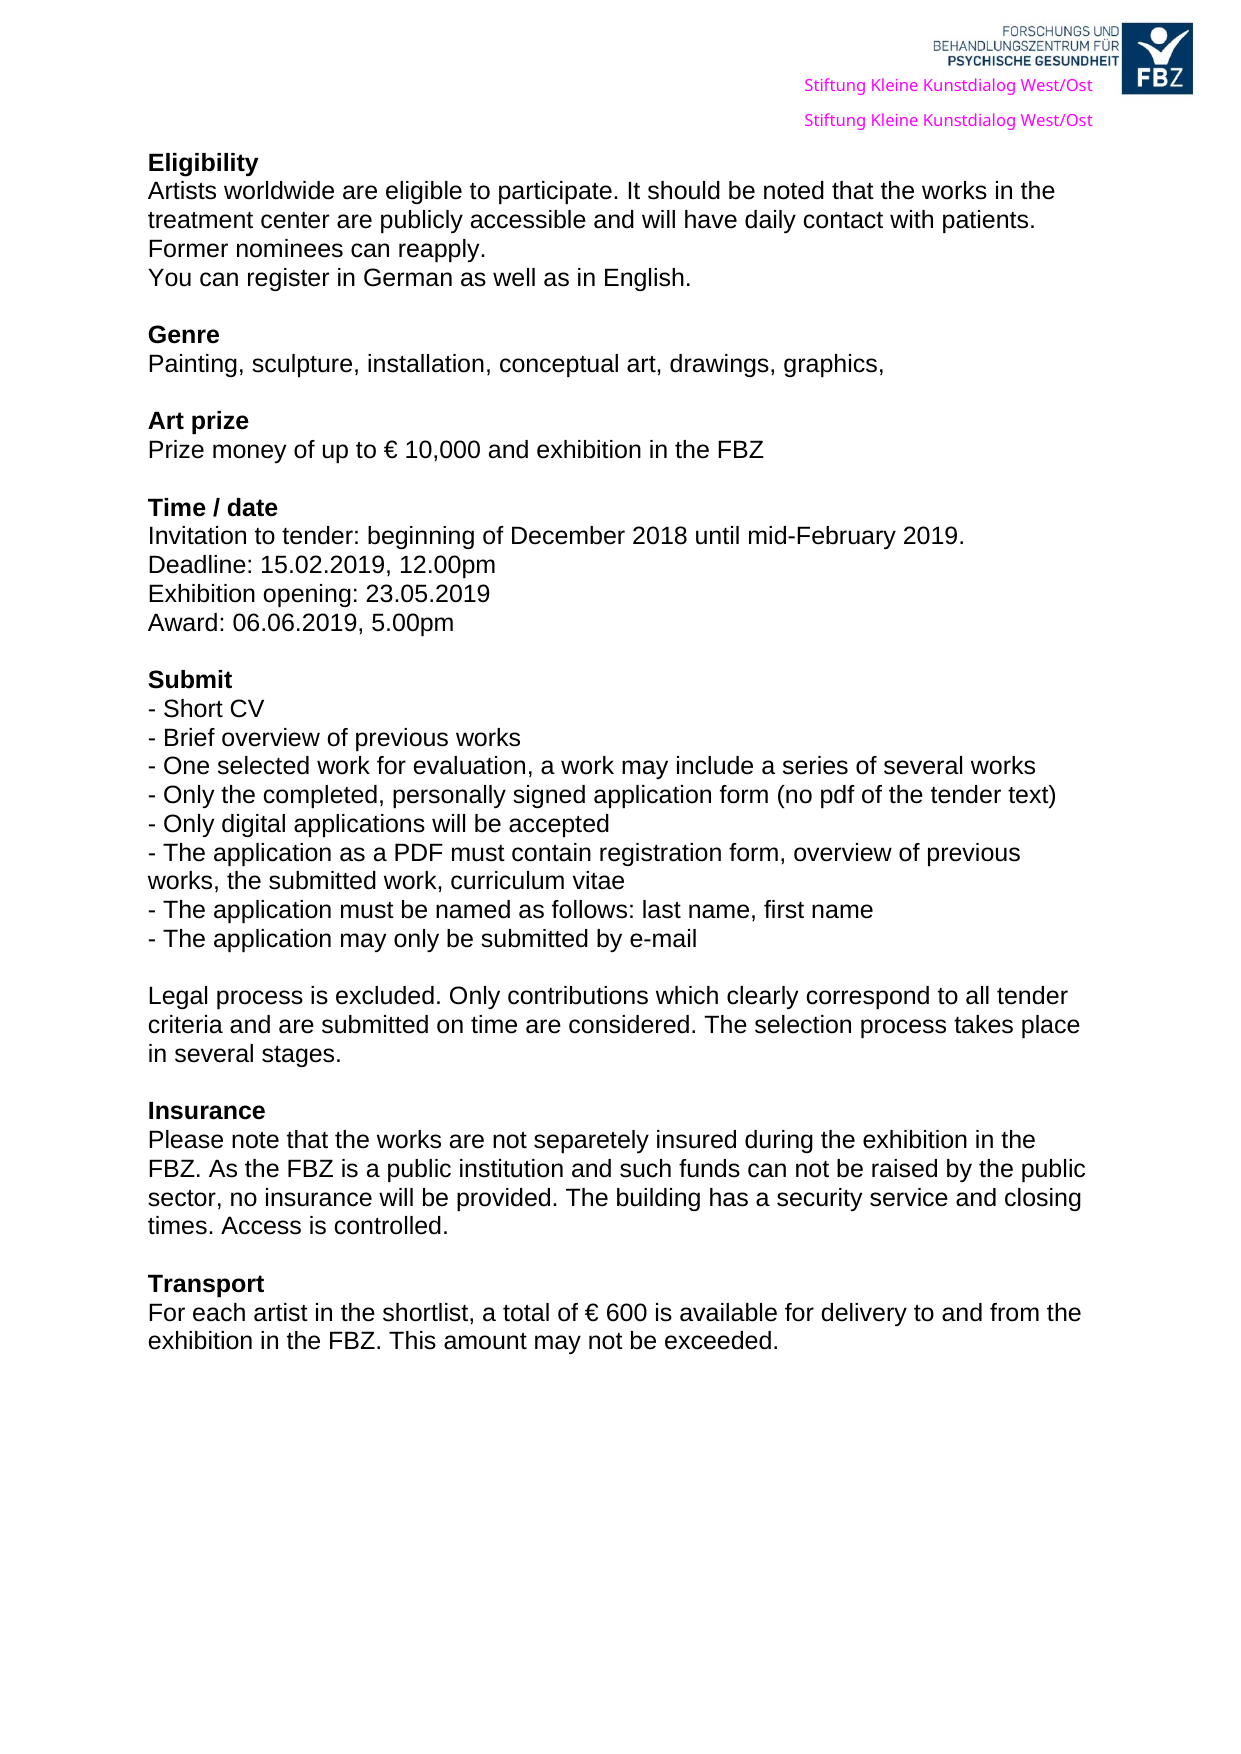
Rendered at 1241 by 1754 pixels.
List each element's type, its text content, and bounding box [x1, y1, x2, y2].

text Artists worldwide are eligible to participate. It should be noted that the works in the treatment center are publicly accessible and will have daily contact with patients. [148, 176, 1093, 234]
picture [902, 5, 1241, 106]
text - Only digital applications will be accepted [148, 809, 1093, 838]
text Transport [148, 1269, 1093, 1298]
text Please note that the works are not separetely insured during the exhibition in the FBZ. As the FBZ is a public institution and such funds can not be raised by the public sector, no insurance will be provided. The building has a security service and closing times. Access is controlled. [148, 1125, 1093, 1240]
text Eligibility [148, 148, 1093, 176]
text Exhibition opening: 23.05.2019 [148, 579, 1093, 608]
text Award: 06.06.2019, 5.00pm [148, 608, 1093, 636]
text Submit [148, 665, 1093, 694]
text For each artist in the shortlist, a total of € 600 is available for delivery to and from the exhibition in the FBZ. This amount may not be exceeded. [148, 1298, 1093, 1355]
text Painting, sculpture, installation, conceptual art, drawings, graphics, [148, 349, 1093, 378]
text - The application may only be submitted by e-mail [148, 924, 1093, 953]
text - Only the completed, personally signed application form (no pdf of the tender text) [148, 780, 1093, 809]
text - One selected work for evaluation, a work may include a series of several works [148, 751, 1093, 780]
text Art prize [148, 406, 1093, 435]
text - Brief overview of previous works [148, 723, 1093, 751]
text - Short CV [148, 694, 1093, 723]
text Time / date [148, 493, 1093, 521]
text Legal process is excluded. Only contributions which clearly correspond to all tender criteria and are submitted on time are considered. The selection process takes place in several stages. [148, 981, 1093, 1068]
text Former nominees can reapply. [148, 234, 1093, 263]
text Invitation to tender: beginning of December 2018 until mid-February 2019. [148, 521, 1093, 550]
text You can register in German as well as in English. [148, 263, 1093, 291]
text Genre [148, 320, 1093, 349]
text Prize money of up to € 10,000 and exhibition in the FBZ [148, 435, 1093, 464]
text Deadline: 15.02.2019, 12.00pm [148, 550, 1093, 579]
text Insurance [148, 1096, 1093, 1125]
text - The application as a PDF must contain registration form, overview of previous works, the submitted work, curriculum vitae [148, 838, 1093, 895]
text - The application must be named as follows: last name, first name [148, 895, 1093, 924]
